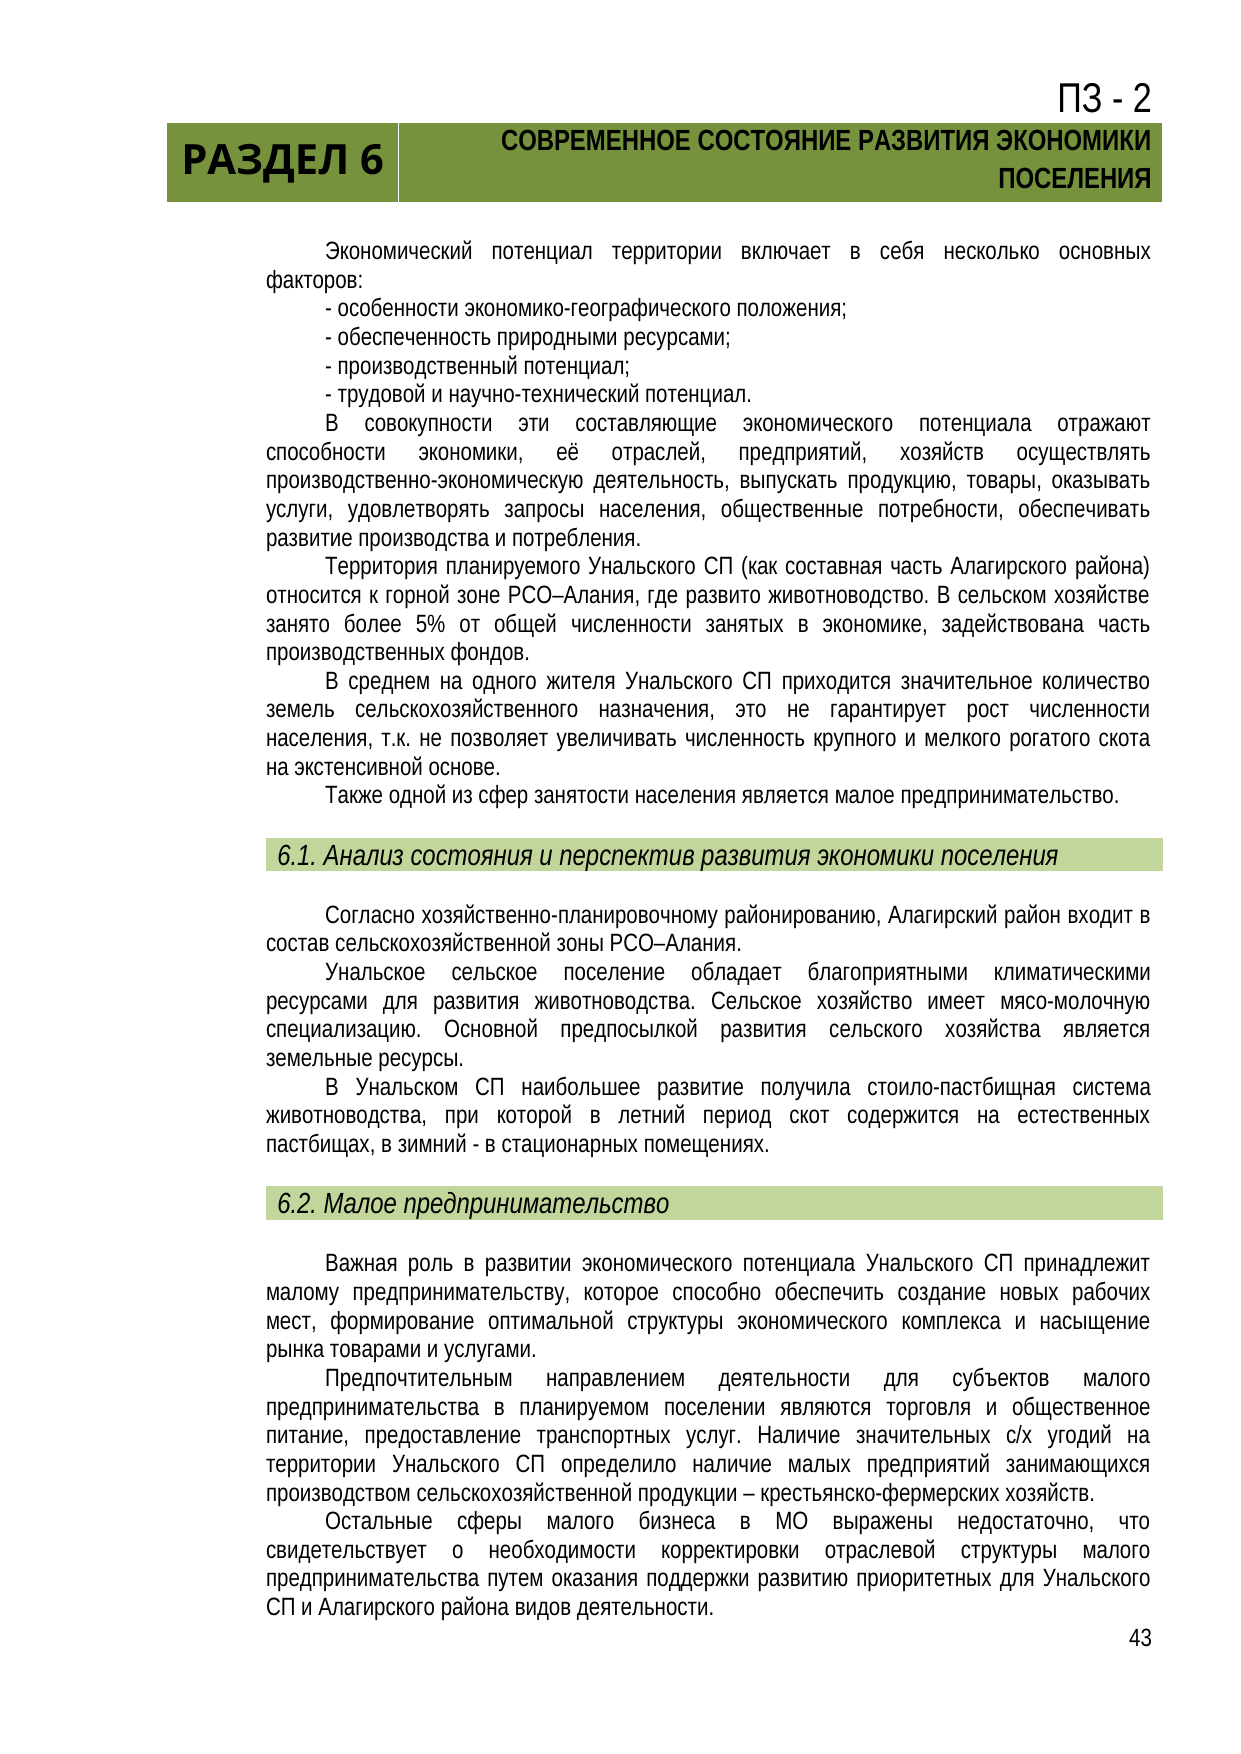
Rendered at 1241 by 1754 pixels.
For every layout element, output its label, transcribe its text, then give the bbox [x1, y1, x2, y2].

text Предпочтительным направлением деятельности для субъектов малого предпринимательства в планируемом поселении являются торговля и общественное питание, предоставление транспортных услуг. Наличие значительных с/х угодий на территории Унальского СП определило наличие малых предприятий занимающихся производством сельскохозяйственной продукции – крестьянско-фермерских хозяйств. [266, 1363, 1152, 1506]
table_header СОВРЕМЕННОЕ СОСТОЯНИЕ РАЗВИТИЯ ЭКОНОМИКИ ПОСЕЛЕНИЯ [399, 123, 1162, 202]
text - трудовой и научно-технический потенциал. [266, 379, 1152, 408]
text Важная роль в развитии экономического потенциала Унальского СП принадлежит малому предпринимательству, которое способно обеспечить создание новых рабочих мест, формирование оптимальной структуры экономического комплекса и насыщение рынка товарами и услугами. [266, 1248, 1152, 1363]
text Экономический потенциал территории включает в себя несколько основных факторов: [266, 236, 1152, 293]
text В Унальском СП наибольшее развитие получила стоило-пастбищная система животноводства, при которой в летний период скот содержится на естественных пастбищах, в зимний - в стационарных помещениях. [266, 1072, 1152, 1158]
text - обеспеченность природными ресурсами; [266, 322, 1152, 351]
table_header РАЗДЕЛ 6 [167, 123, 398, 202]
text В среднем на одного жителя Унальского СП приходится значительное количество земель сельскохозяйственного назначения, это не гарантирует рост численности населения, т.к. не позволяет увеличивать численность крупного и мелкого рогатого скота на экстенсивной основе. [266, 666, 1152, 780]
text Согласно хозяйственно-планировочному районированию, Алагирский район входит в состав сельскохозяйственной зоны РСО–Алания. [266, 900, 1152, 957]
text - производственный потенциал; [266, 351, 1152, 379]
table_header 6.1. Анализ состояния и перспектив развития экономики поселения [266, 838, 1163, 871]
text Унальское сельское поселение обладает благоприятными климатическими ресурсами для развития животноводства. Сельское хозяйство имеет мясо-молочную специализацию. Основной предпосылкой развития сельского хозяйства является земельные ресурсы. [266, 957, 1152, 1072]
text - особенности экономико-географического положения; [266, 293, 1152, 322]
text Территория планируемого Унальского СП (как составная часть Алагирского района) относится к горной зоне РСО–Алания, где развито животноводство. В сельском хозяйстве занято более 5% от общей численности занятых в экономике, задействована часть производственных фондов. [266, 551, 1152, 666]
text В совокупности эти составляющие экономического потенциала отражают способности экономики, её отраслей, предприятий, хозяйств осуществлять производственно-экономическую деятельность, выпускать продукцию, товары, оказывать услуги, удовлетворять запросы населения, общественные потребности, обеспечивать развитие производства и потребления. [266, 408, 1152, 551]
text Также одной из сфер занятости населения является малое предпринимательство. [266, 780, 1152, 809]
text Остальные сферы малого бизнеса в МО выражены недостаточно, что свидетельствует о необходимости корректировки отраслевой структуры малого предпринимательства путем оказания поддержки развитию приоритетных для Унальского СП и Алагирского района видов деятельности. [266, 1506, 1152, 1621]
table_header 6.2. Малое предпринимательство [266, 1186, 1163, 1220]
